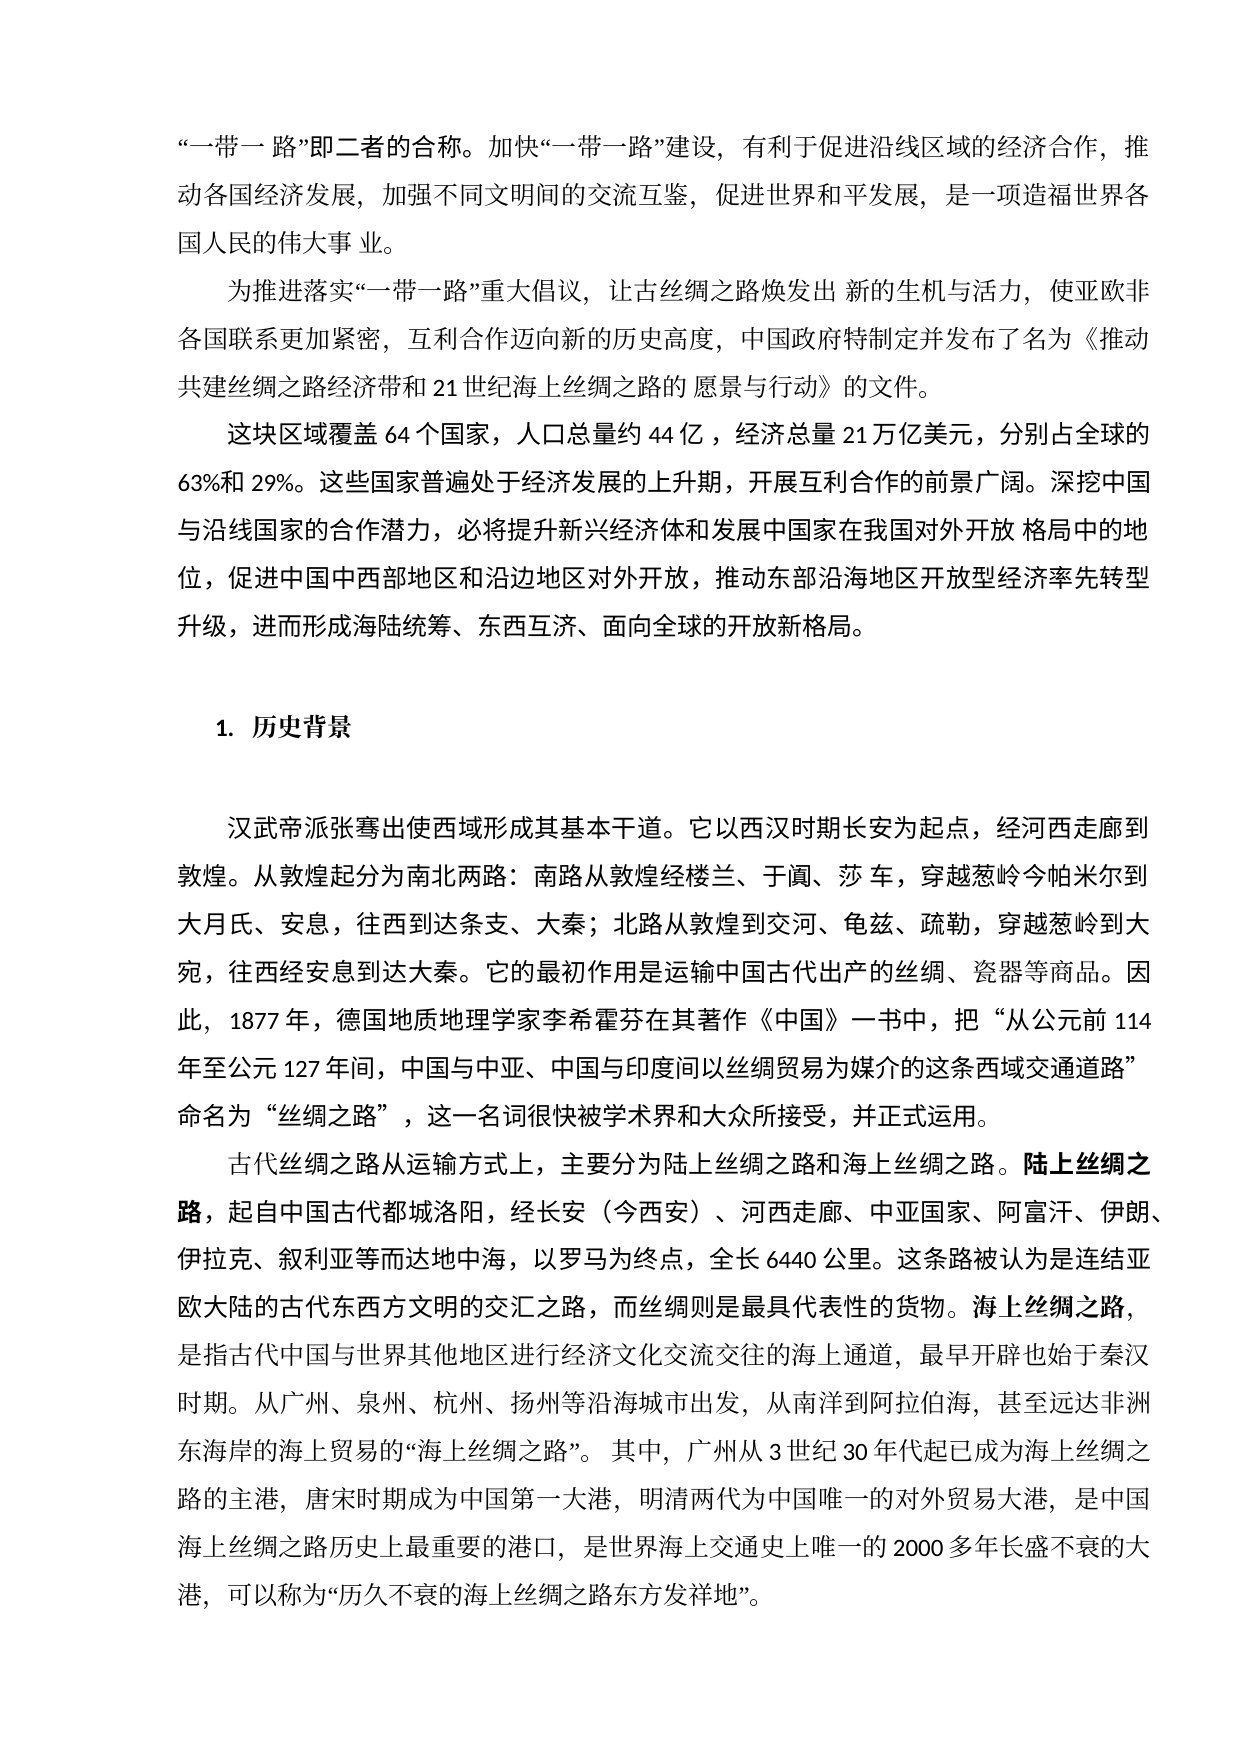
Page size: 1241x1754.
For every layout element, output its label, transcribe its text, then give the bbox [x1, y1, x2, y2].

list 历史背景 [215, 698, 1152, 746]
text 这块区域覆盖64个国家，人口总量约44亿 ，经济总量21万亿美元，分别占全球的63%和29%。这些国家普遍处于经济发展的上升期，开展互利合作的前景广阔。深挖中国与沿线国家的合作潜力，必将提升新兴经济体和发展中国家在我国对外开放 格局中的地位，促进中国中西部地区和沿边地区对外开放，推动东部沿海地区开放型经济率先转型升级，进而形成海陆统筹、东西互济、面向全球的开放新格局。 [177, 406, 1152, 645]
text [177, 118, 1152, 262]
text 为推进落实“一带一路”重大倡议，让古丝绸之路焕发出 新的生机与活力，使亚欧非各国联系更加紧密，互利合作迈向新的历史高度，中国政府特制定并发布了名为《推动共建丝绸之路经济带和21世纪海上丝绸之路的 愿景与行动》的文件。 [177, 262, 1152, 406]
text 古代丝绸之路从运输方式上，主要分为陆上丝绸之路和海上丝绸之路。陆上丝绸之路，起自中国古代都城洛阳，经长安（今西安）、河西走廊、中亚国家、阿富汗、伊朗、伊拉克、叙利亚等而达地中海，以罗马为终点，全长6440公里。这条路被认为是连结亚欧大陆的古代东西方文明的交汇之路，而丝绸则是最具代表性的货物。海上丝绸之路，是指古代中国与世界其他地区进行经济文化交流交往的海上通道，最早开辟也始于秦汉时期。从广州、泉州、杭州、扬州等沿海城市出发，从南洋到阿拉伯海，甚至远达非洲东海岸的海上贸易的“海上丝绸之路”。 其中，广州从3世纪30年代起已成为海上丝绸之路的主港，唐宋时期成为中国第一大港，明清两代为中国唯一的对外贸易大港，是中国海上丝绸之路历史上最重要的港口，是世界海上交通史上唯一的2000多年长盛不衰的大港，可以称为“历久不衰的海上丝绸之路东方发祥地”。 [177, 1135, 1152, 1614]
text 汉武帝派张骞出使西域形成其基本干道。它以西汉时期长安为起点，经河西走廊到敦煌。从敦煌起分为南北两路：南路从敦煌经楼兰、于阗、莎 车，穿越葱岭今帕米尔到大月氏、安息，往西到达条支、大秦；北路从敦煌到交河、龟兹、疏勒，穿越葱岭到大宛，往西经安息到达大秦。它的最初作用是运输中国古代出产的丝绸、瓷器等商品。因此，1877年，德国地质地理学家李希霍芬在其著作《中国》一书中，把“从公元前114年至公元127年间，中国与中亚、中国与印度间以丝绸贸易为媒介的这条西域交通道路”命名为“丝绸之路”，这一名词很快被学术界和大众所接受，并正式运用。 [177, 799, 1152, 1135]
